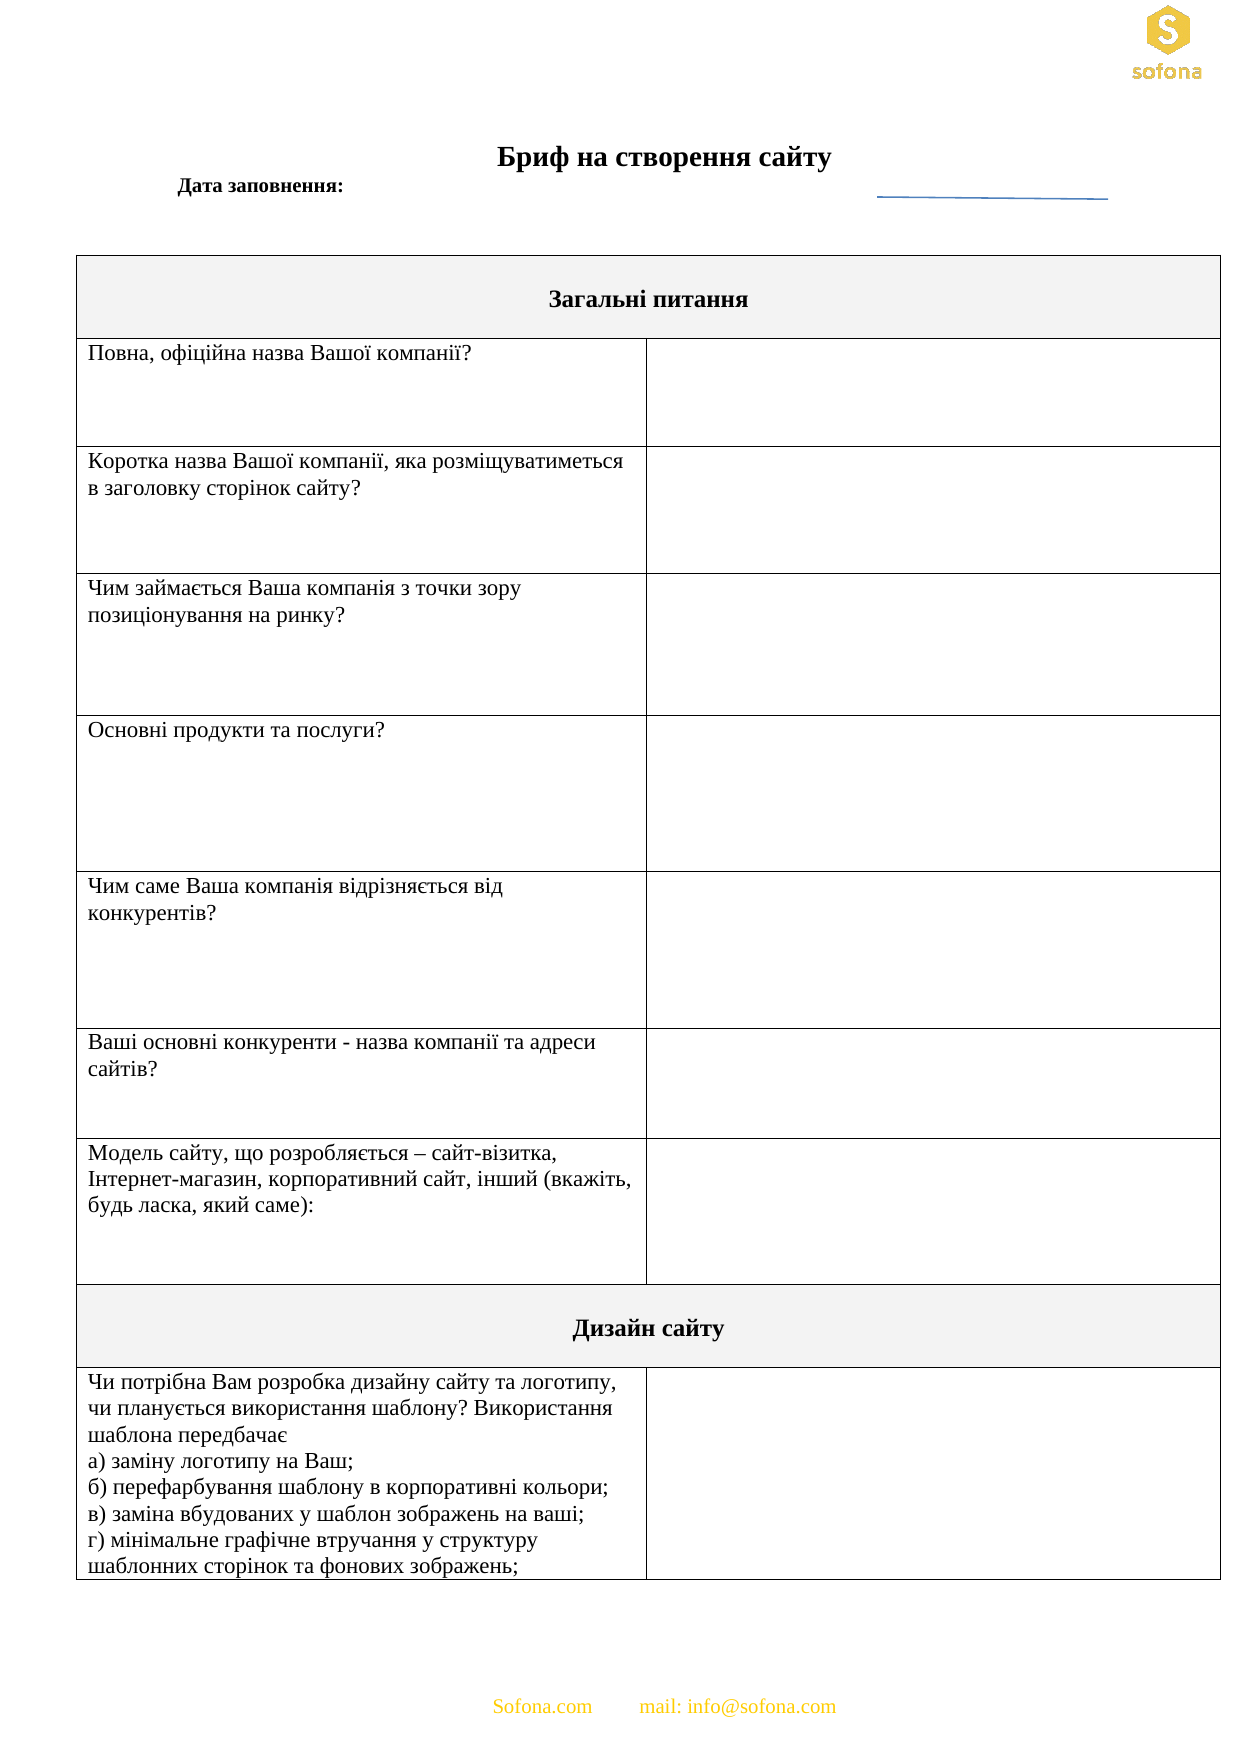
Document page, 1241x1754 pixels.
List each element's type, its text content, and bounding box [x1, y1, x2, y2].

text Дата заповнення: [177, 173, 1152, 197]
table_cell Модель сайту, що розробляється – сайт-візитка, Інтернет-магазин, корпоративний сайт, інший (вкажіть, будь ласка, який саме): [77, 1139, 646, 1284]
table_cell [647, 447, 1220, 573]
table_cell [647, 1029, 1220, 1138]
table_cell [647, 872, 1220, 1027]
table_cell Ваші основні конкуренти - назва компанії та адреси сайтів? [77, 1029, 646, 1138]
table_cell Чим саме Ваша компанія відрізняється від конкурентів? [77, 872, 646, 1027]
table_header Загальні питання [77, 256, 1220, 338]
text Бриф на створення сайту [177, 139, 1152, 173]
picture [1132, 5, 1202, 79]
table_cell [647, 1139, 1220, 1284]
table_cell Повна, офіційна назва Вашої компанії? [77, 339, 646, 446]
table_cell Чим займається Ваша компанія з точки зору позиціонування на ринку? [77, 574, 646, 715]
table_cell Коротка назва Вашої компанії, яка розміщуватиметься в заголовку сторінок сайту? [77, 447, 646, 573]
table_cell [647, 716, 1220, 871]
table_cell [647, 1368, 1220, 1579]
table_cell Дизайн сайту [77, 1285, 1220, 1367]
table_cell [647, 574, 1220, 715]
table_cell [647, 339, 1220, 446]
table_cell Чи потрібна Вам розробка дизайну сайту та логотипу, чи планується використання шаблону? Використання шаблона передбачає а) заміну логотипу на Ваш; б) перефарбування шаблону в корпоративні кольори; в) заміна вбудованих у шаблон зображень на ваші; г) мінімальне графічне втручання у структуру шаблонних сторінок та фонових зображень; [77, 1368, 646, 1579]
table_cell Основні продукти та послуги? [77, 716, 646, 871]
